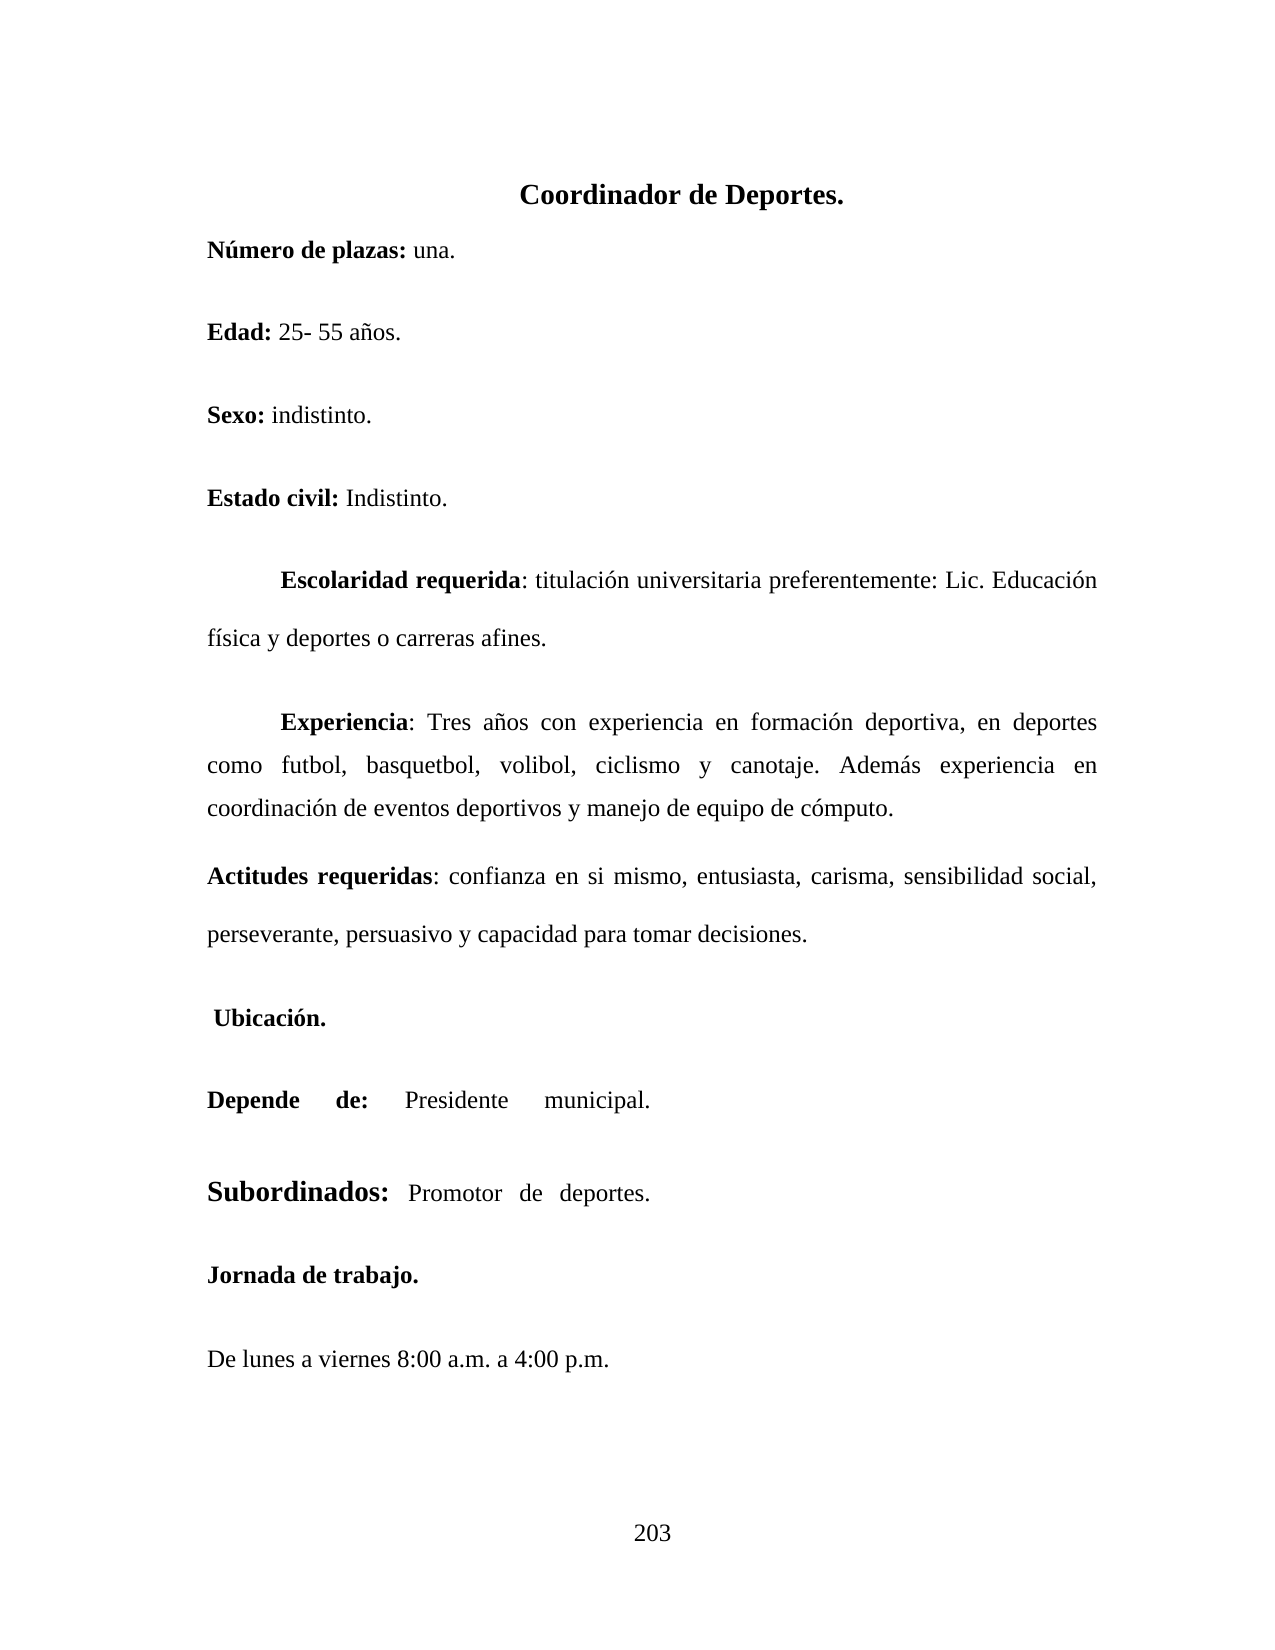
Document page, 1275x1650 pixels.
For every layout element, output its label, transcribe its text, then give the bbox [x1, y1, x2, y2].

list Coordinador de Deportes. [461, 177, 1110, 211]
text Actitudes requeridas: confianza en si mismo, entusiasta, carisma, sensibilidad social, perseverante, persuasivo y capacidad para tomar decisiones. [207, 861, 1098, 947]
text Edad: 25- 55 años. [207, 317, 1098, 346]
text Estado civil: Indistinto. [207, 483, 1098, 511]
text Escolaridad requerida: titulación universitaria preferentemente: Lic. Educación física y deportes o carreras afines. [207, 565, 1098, 652]
text Número de plazas: una. [207, 235, 1098, 264]
text Depende de: Presidente municipal. Subordinados: Promotor de deportes. Jornada de trabajo. [207, 1085, 651, 1288]
text Sexo: indistinto. [207, 400, 1098, 429]
text Ubicación. [213, 1003, 1098, 1032]
text Experiencia: Tres años con experiencia en formación deportiva, en deportes como futbol, basquetbol, volibol, ciclismo y canotaje. Además experiencia en coordinación de eventos deportivos y manejo de equipo de cómputo. [207, 707, 1098, 822]
text De lunes a viernes 8:00 a.m. a 4:00 p.m. [207, 1344, 1098, 1372]
